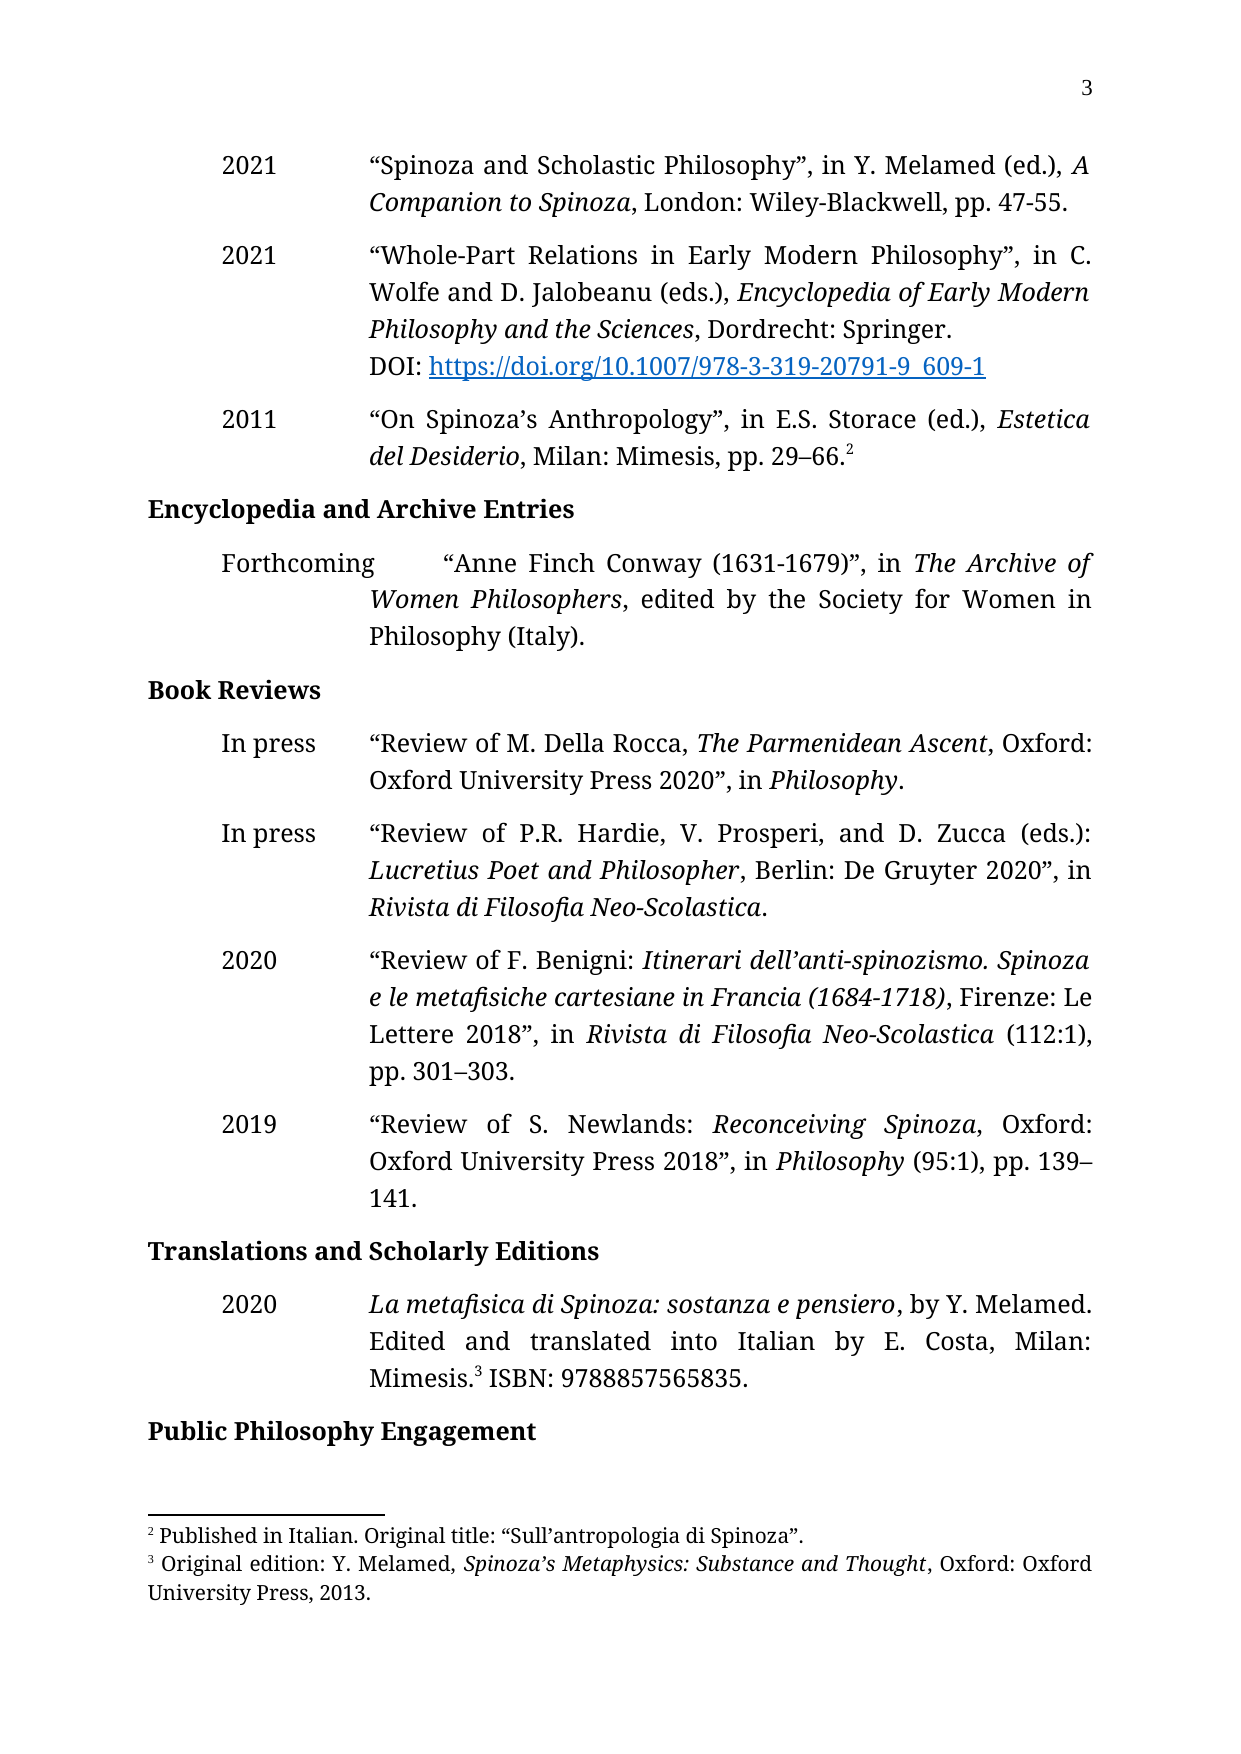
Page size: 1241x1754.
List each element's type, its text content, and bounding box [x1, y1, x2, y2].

text Public Philosophy Engagement [148, 1414, 1092, 1448]
text Forthcoming “Anne Finch Conway (1631-1679)”, in The Archive of Women Philosophers, edited by the Society for Women in Philosophy (Italy). [221, 545, 1092, 653]
text Encyclopedia and Archive Entries [148, 492, 1092, 526]
text Book Reviews [148, 672, 1092, 706]
text DOI: https://doi.org/10.1007/978-3-319-20791-9_609-1 [369, 348, 1092, 382]
text 2020 La metafisica di Spinoza: sostanza e pensiero, by Y. Melamed. Edited and translated into Italian by E. Costa, Milan: Mimesis. ISBN: 9788857565835. [221, 1287, 1092, 1395]
text 2021 “Spinoza and Scholastic Philosophy”, in Y. Melamed (ed.), A Companion to Spinoza, London: Wiley-Blackwell, pp. 47-55. [221, 148, 1092, 218]
text In press “Review of M. Della Rocca, The Parmenidean Ascent, Oxford: Oxford University Press 2020”, in Philosophy. [221, 726, 1092, 797]
text Translations and Scholarly Editions [148, 1234, 1092, 1268]
text 2021 “Whole-Part Relations in Early Modern Philosophy”, in C. Wolfe and D. Jalobeanu (eds.), Encyclopedia of Early Modern Philosophy and the Sciences, Dordrecht: Springer. [221, 238, 1092, 346]
text 2011 “On Spinoza’s Anthropology”, in E.S. Storace (ed.), Estetica del Desiderio, Milan: Mimesis, pp. 29–66. [221, 402, 1092, 472]
text 2020 “Review of F. Benigni: Itinerari dell’anti-spinozismo. Spinoza e le metafisiche cartesiane in Francia (1684-1718), Firenze: Le Lettere 2018”, in Rivista di Filosofia Neo-Scolastica (112:1), pp. 301–303. [221, 943, 1092, 1087]
text In press “Review of P.R. Hardie, V. Prosperi, and D. Zucca (eds.): Lucretius Poet and Philosopher, Berlin: De Gruyter 2020”, in Rivista di Filosofia Neo-Scolastica. [221, 816, 1092, 923]
text 2019 “Review of S. Newlands: Reconceiving Spinoza, Oxford: Oxford University Press 2018”, in Philosophy (95:1), pp. 139–141. [221, 1107, 1092, 1214]
